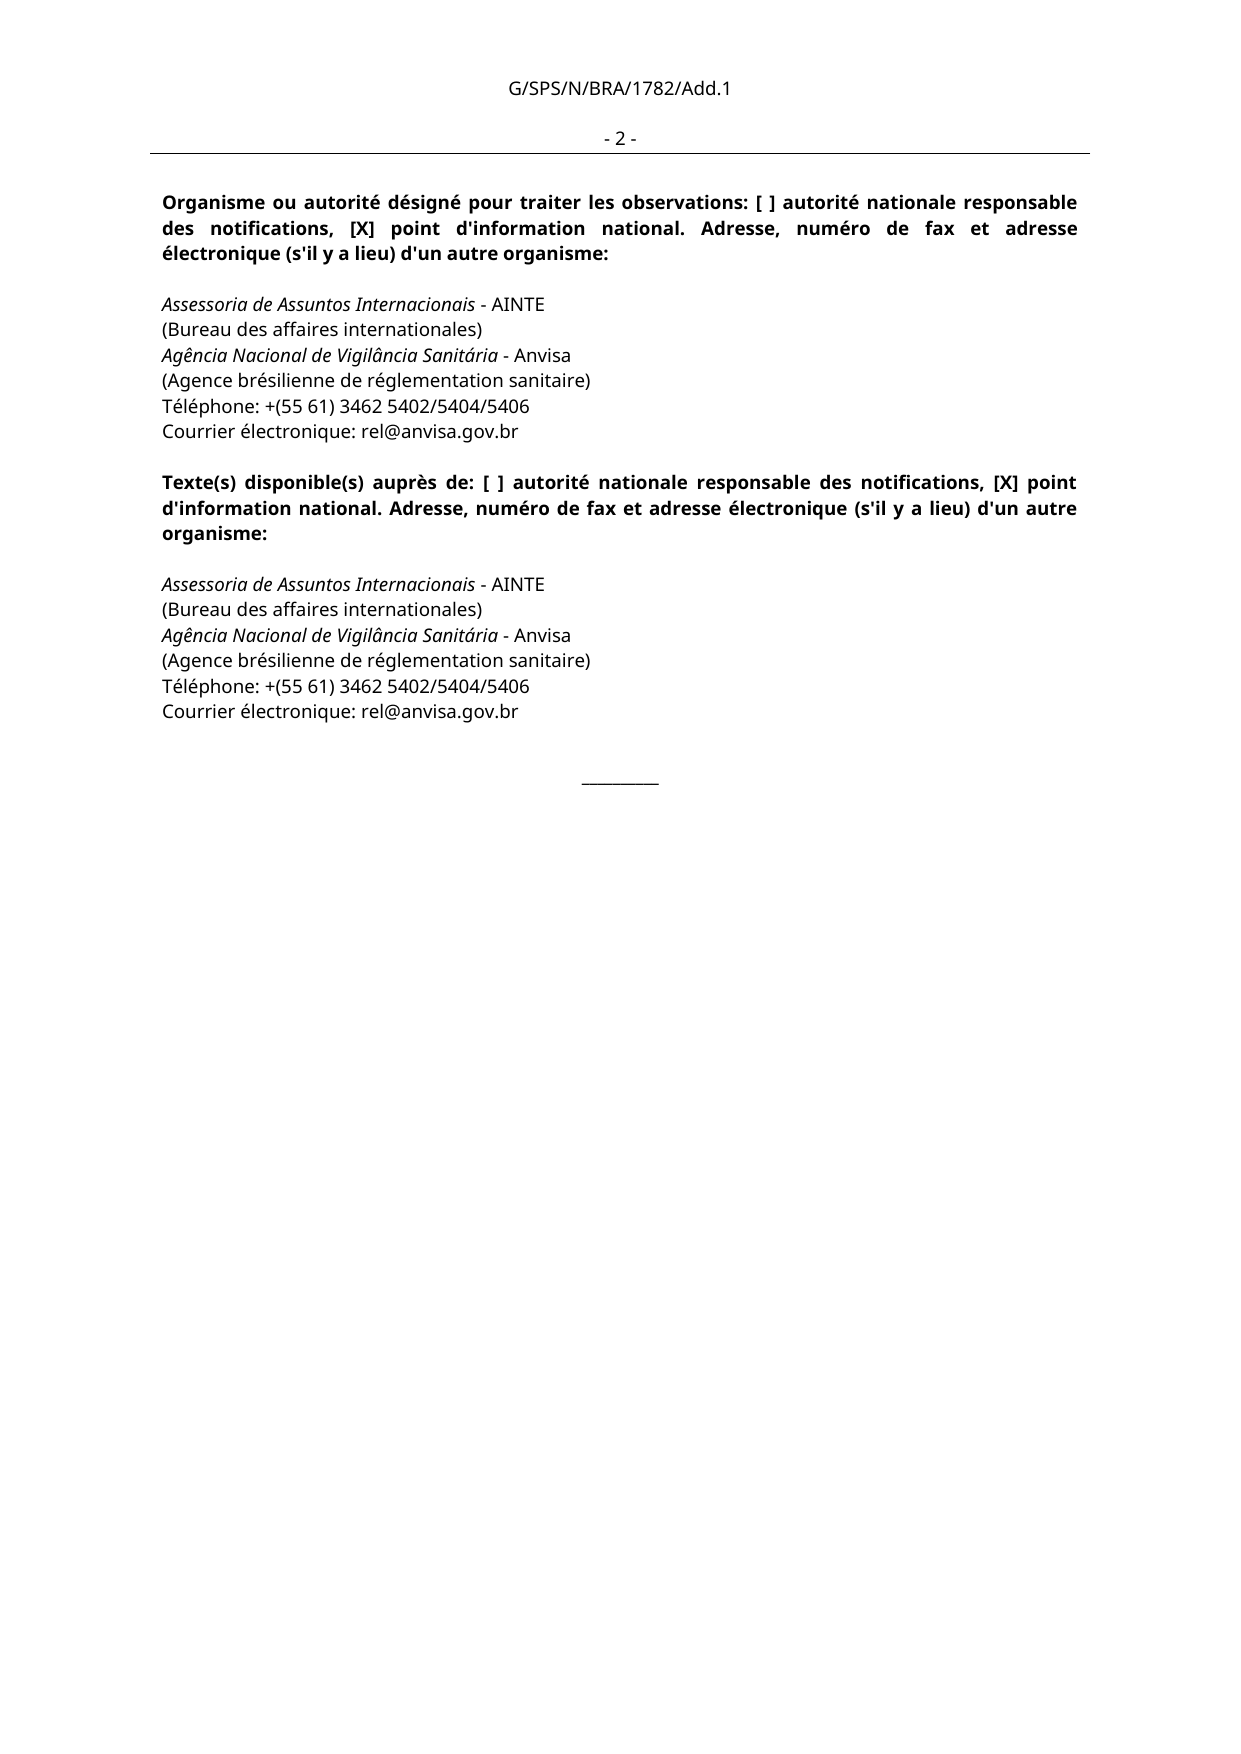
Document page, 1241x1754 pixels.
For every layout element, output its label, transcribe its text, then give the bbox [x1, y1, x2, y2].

table_cell Texte(s) disponible(s) auprès de: [ ] autorité nationale responsable des notifications, [X] point d'information national. Adresse, numéro de fax et adresse électronique (s'il y a lieu) d'un autre organisme: [150, 457, 1090, 558]
table_cell Organisme ou autorité désigné pour traiter les observations: [ ] autorité nationale responsable des notifications, [X] point d'information national. Adresse, numéro de fax et adresse électronique (s'il y a lieu) d'un autre organisme: [150, 177, 1090, 279]
table_cell Assessoria de Assuntos Internacionais - AINTE (Bureau des affaires internationales) Agência Nacional de Vigilância Sanitária - Anvisa (Agence brésilienne de réglementation sanitaire) Téléphone: +(55 61) 3462 5402/5404/5406 Courrier électronique: rel@anvisa.gov.br [150, 279, 1090, 457]
table_cell Assessoria de Assuntos Internacionais - AINTE (Bureau des affaires internationales) Agência Nacional de Vigilância Sanitária - Anvisa (Agence brésilienne de réglementation sanitaire) Téléphone: +(55 61) 3462 5402/5404/5406 Courrier électronique: rel@anvisa.gov.br [150, 559, 1090, 737]
text __________ [150, 762, 1090, 788]
